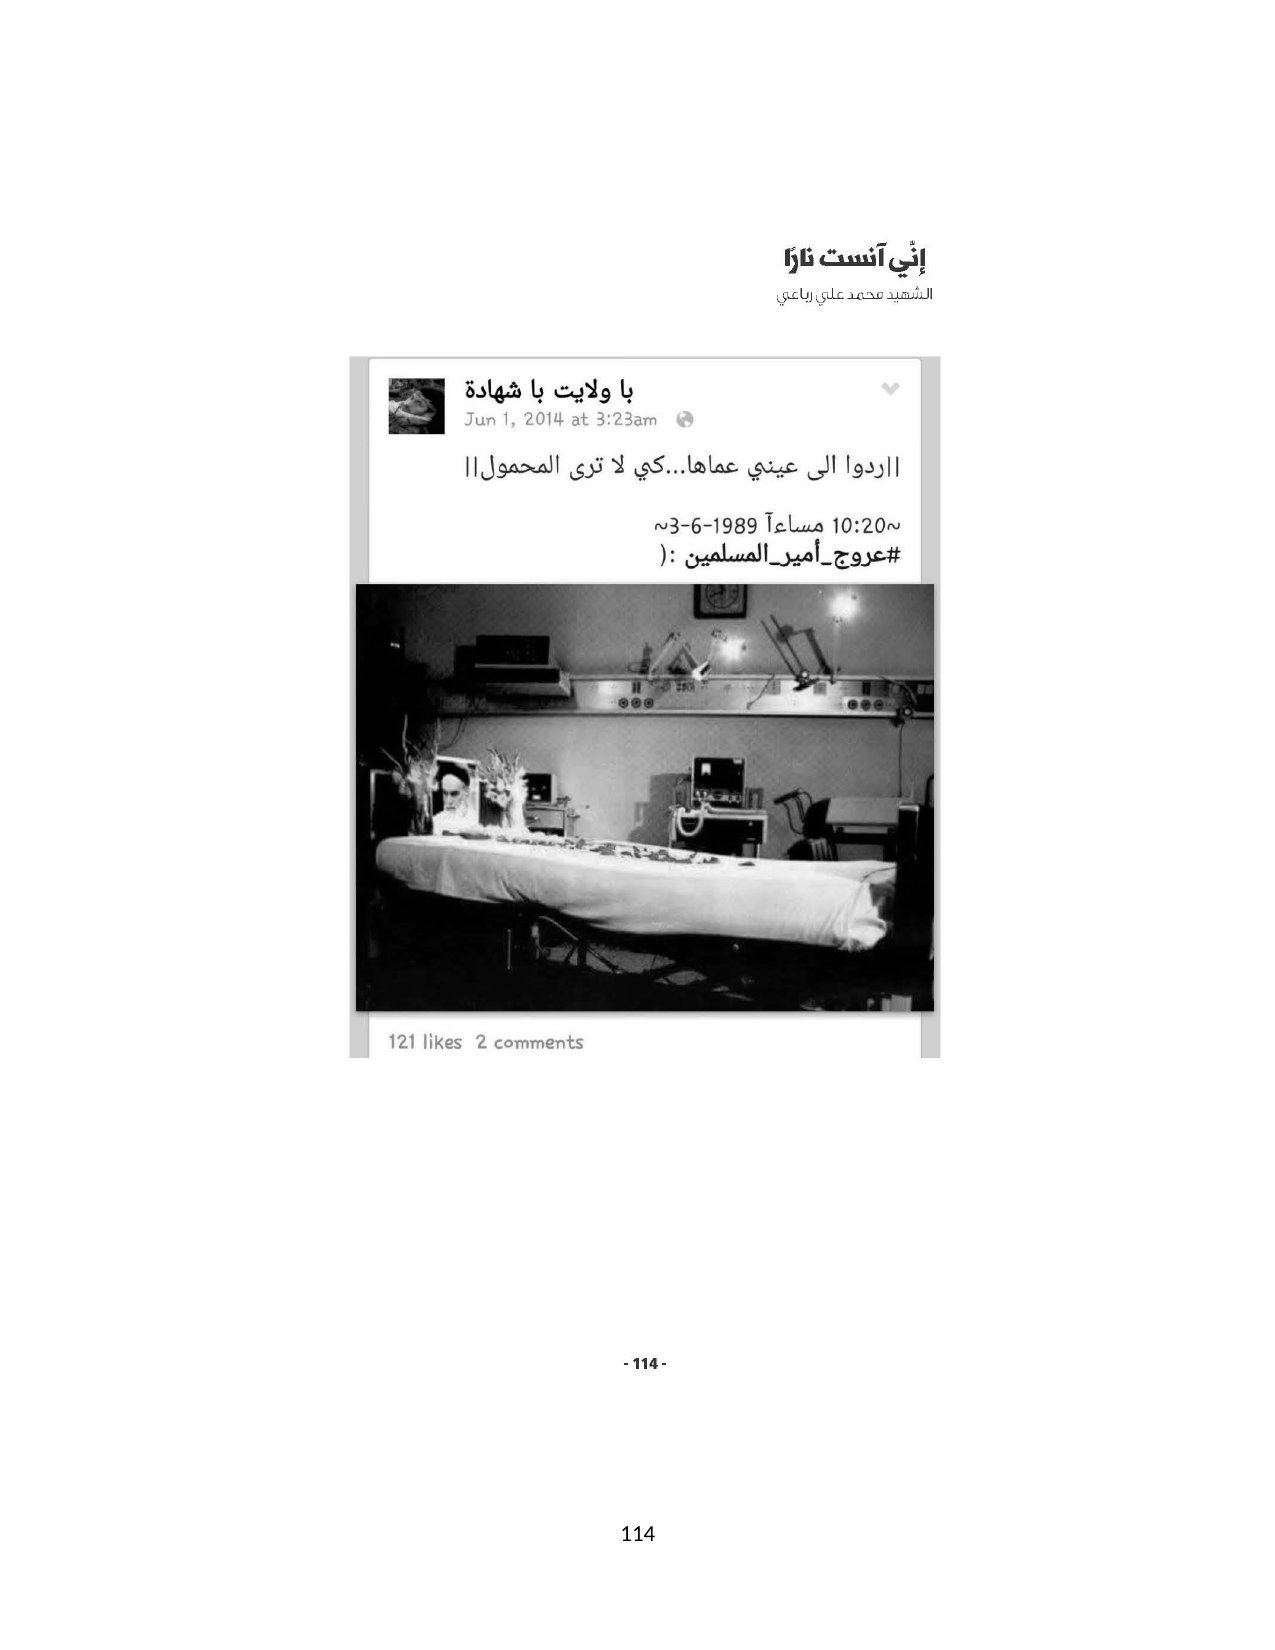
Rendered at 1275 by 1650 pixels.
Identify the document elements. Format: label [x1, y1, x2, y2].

picture [231, 150, 1088, 1450]
